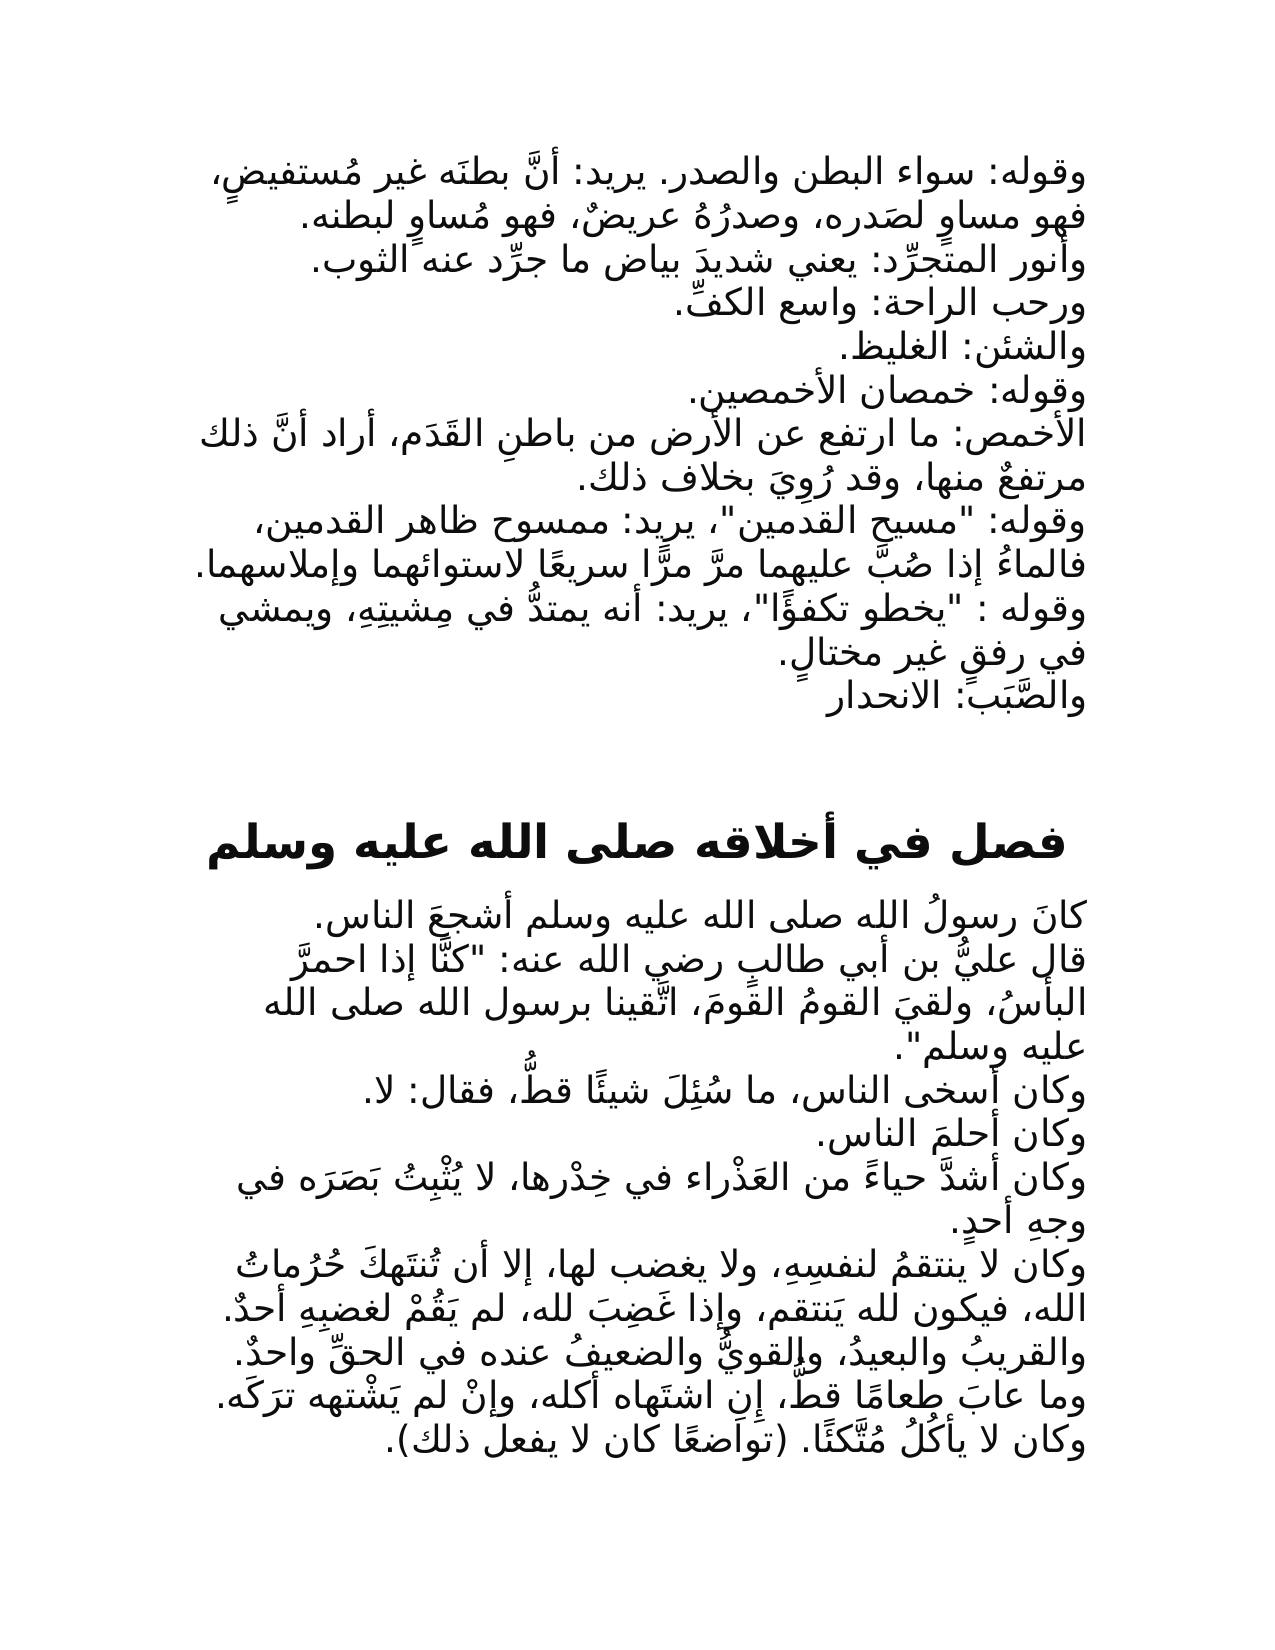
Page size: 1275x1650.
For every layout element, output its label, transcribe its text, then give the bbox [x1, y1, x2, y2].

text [187, 150, 1087, 717]
subtitle فصل في أخلاقه صلى الله عليه وسلم [187, 815, 1087, 870]
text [187, 894, 1087, 1461]
